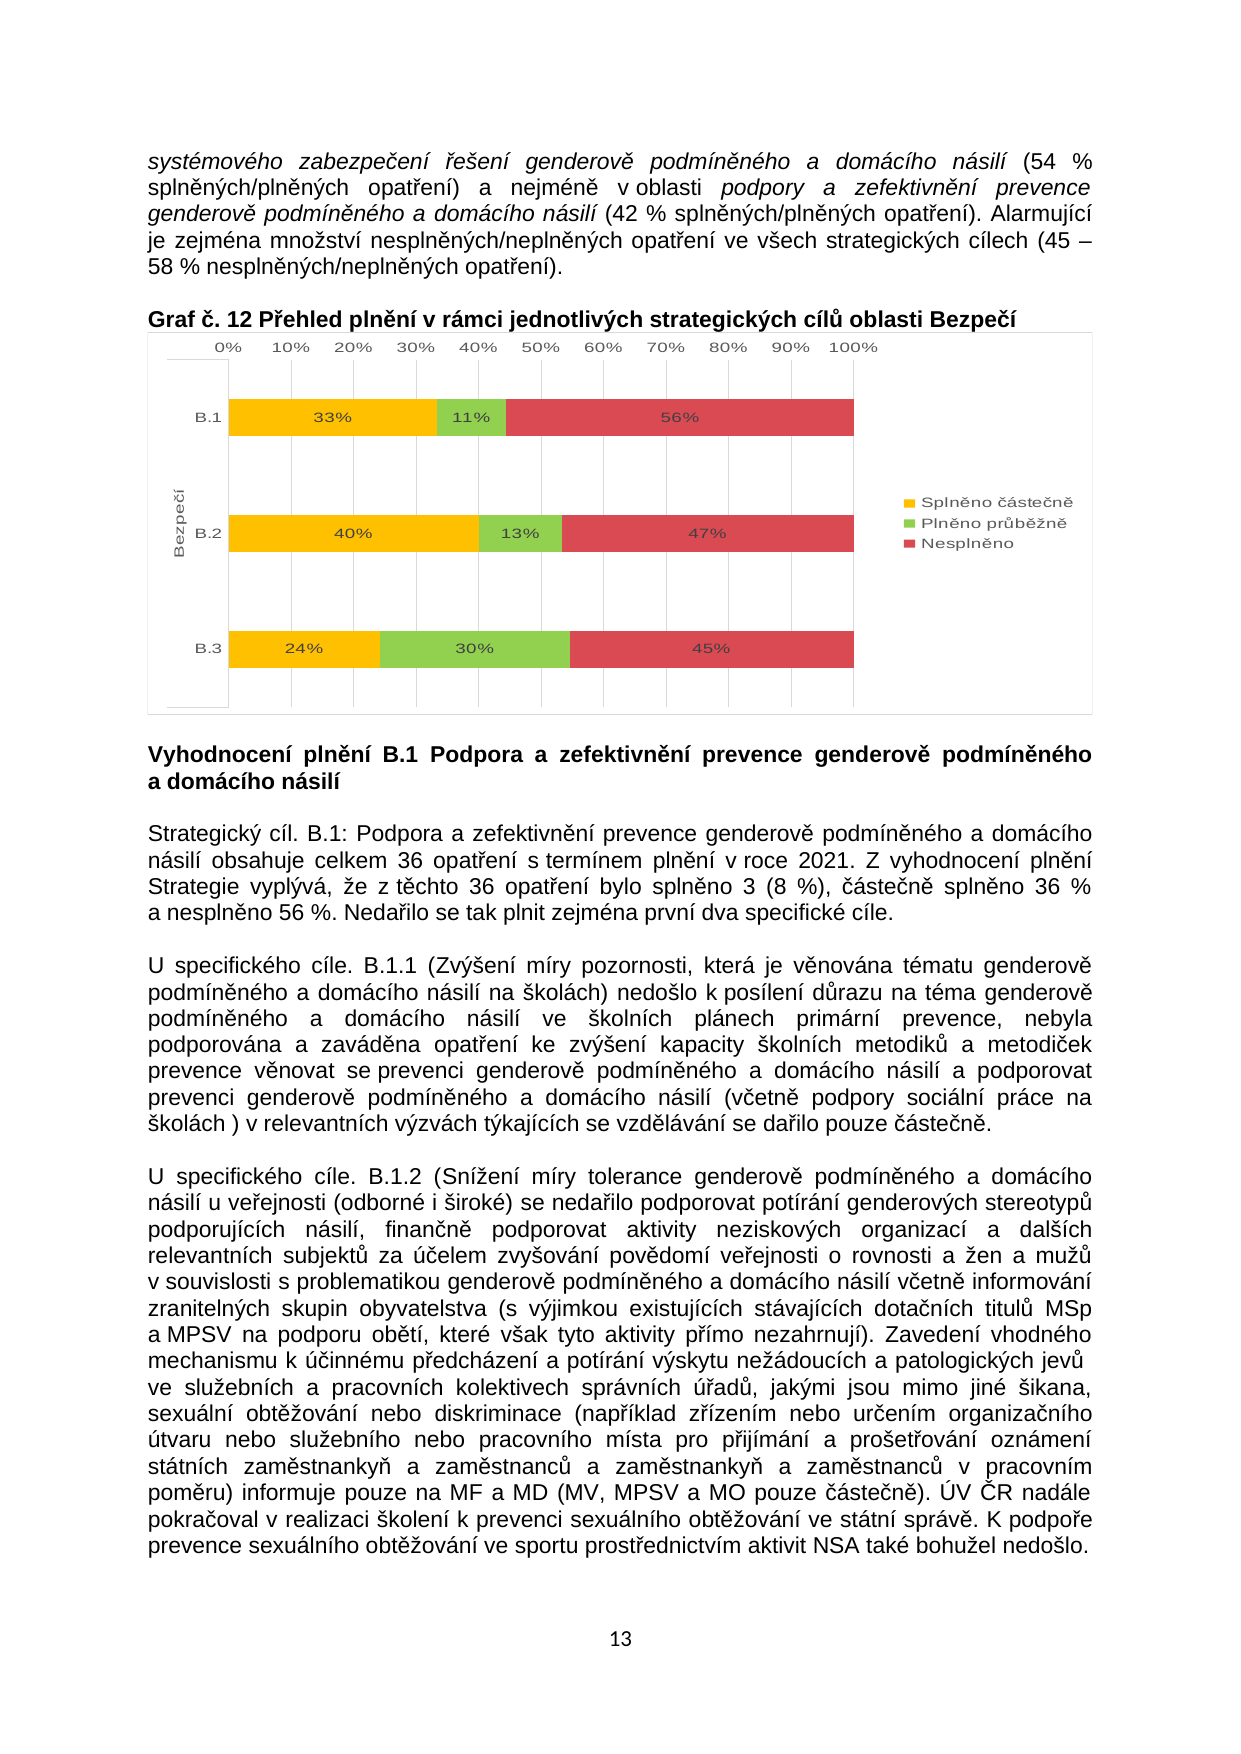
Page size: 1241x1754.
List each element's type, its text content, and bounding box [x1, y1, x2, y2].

text Strategický cíl. B.1: Podpora a zefektivnění prevence genderově podmíněného a domácího násilí obsahuje celkem 36 opatření s termínem plnění v roce 2021. Z vyhodnocení plnění Strategie vyplývá, že z těchto 36 opatření bylo splněno 3 (8 %), částečně splněno 36 % a nesplněno 56 %. Nedařilo se tak plnit zejména první dva specifické cíle. [148, 820, 1093, 926]
text U specifického cíle. B.1.2 (Snížení míry tolerance genderově podmíněného a domácího násilí u veřejnosti (odborné i široké) se nedařilo podporovat potírání genderových stereotypů podporujících násilí, finančně podporovat aktivity neziskových organizací a dalších relevantních subjektů za účelem zvyšování povědomí veřejnosti o rovnosti a žen a mužů v souvislosti s problematikou genderově podmíněného a domácího násilí včetně informování zranitelných skupin obyvatelstva (s výjimkou existujících stávajících dotačních titulů MSp a MPSV na podporu obětí, které však tyto aktivity přímo nezahrnují). Zavedení vhodného mechanismu k účinnému předcházení a potírání výskytu nežádoucích a patologických jevů ve služebních a pracovních kolektivech správních úřadů, jakými jsou mimo jiné šikana, sexuální obtěžování nebo diskriminace (například zřízením nebo určením organizačního útvaru nebo služebního nebo pracovního místa pro přijímání a prošetřování oznámení státních zaměstnankyň a zaměstnanců a zaměstnankyň a zaměstnanců v pracovním poměru) informuje pouze na MF a MD (MV, MPSV a MO pouze částečně). ÚV ČR nadále pokračoval v realizaci školení k prevenci sexuálního obtěžování ve státní správě. K podpoře prevence sexuálního obtěžování ve sportu prostřednictvím aktivit NSA také bohužel nedošlo. [148, 1163, 1093, 1558]
text U specifického cíle. B.1.1 (Zvýšení míry pozornosti, která je věnována tématu genderově podmíněného a domácího násilí na školách) nedošlo k posílení důrazu na téma genderově podmíněného a domácího násilí ve školních plánech primární prevence, nebyla podporována a zaváděna opatření ke zvýšení kapacity školních metodiků a metodiček prevence věnovat se prevenci genderově podmíněného a domácího násilí a podporovat prevenci genderově podmíněného a domácího násilí (včetně podpory sociální práce na školách ) v relevantních výzvách týkajících se vzdělávání se dařilo pouze částečně. [148, 952, 1093, 1137]
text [148, 148, 1093, 279]
text Graf č. 12 Přehled plnění v rámci jednotlivých strategických cílů oblasti Bezpečí [148, 306, 1093, 332]
text Vyhodnocení plnění B.1 Podpora a zefektivnění prevence genderově podmíněného a domácího násilí [148, 741, 1093, 794]
